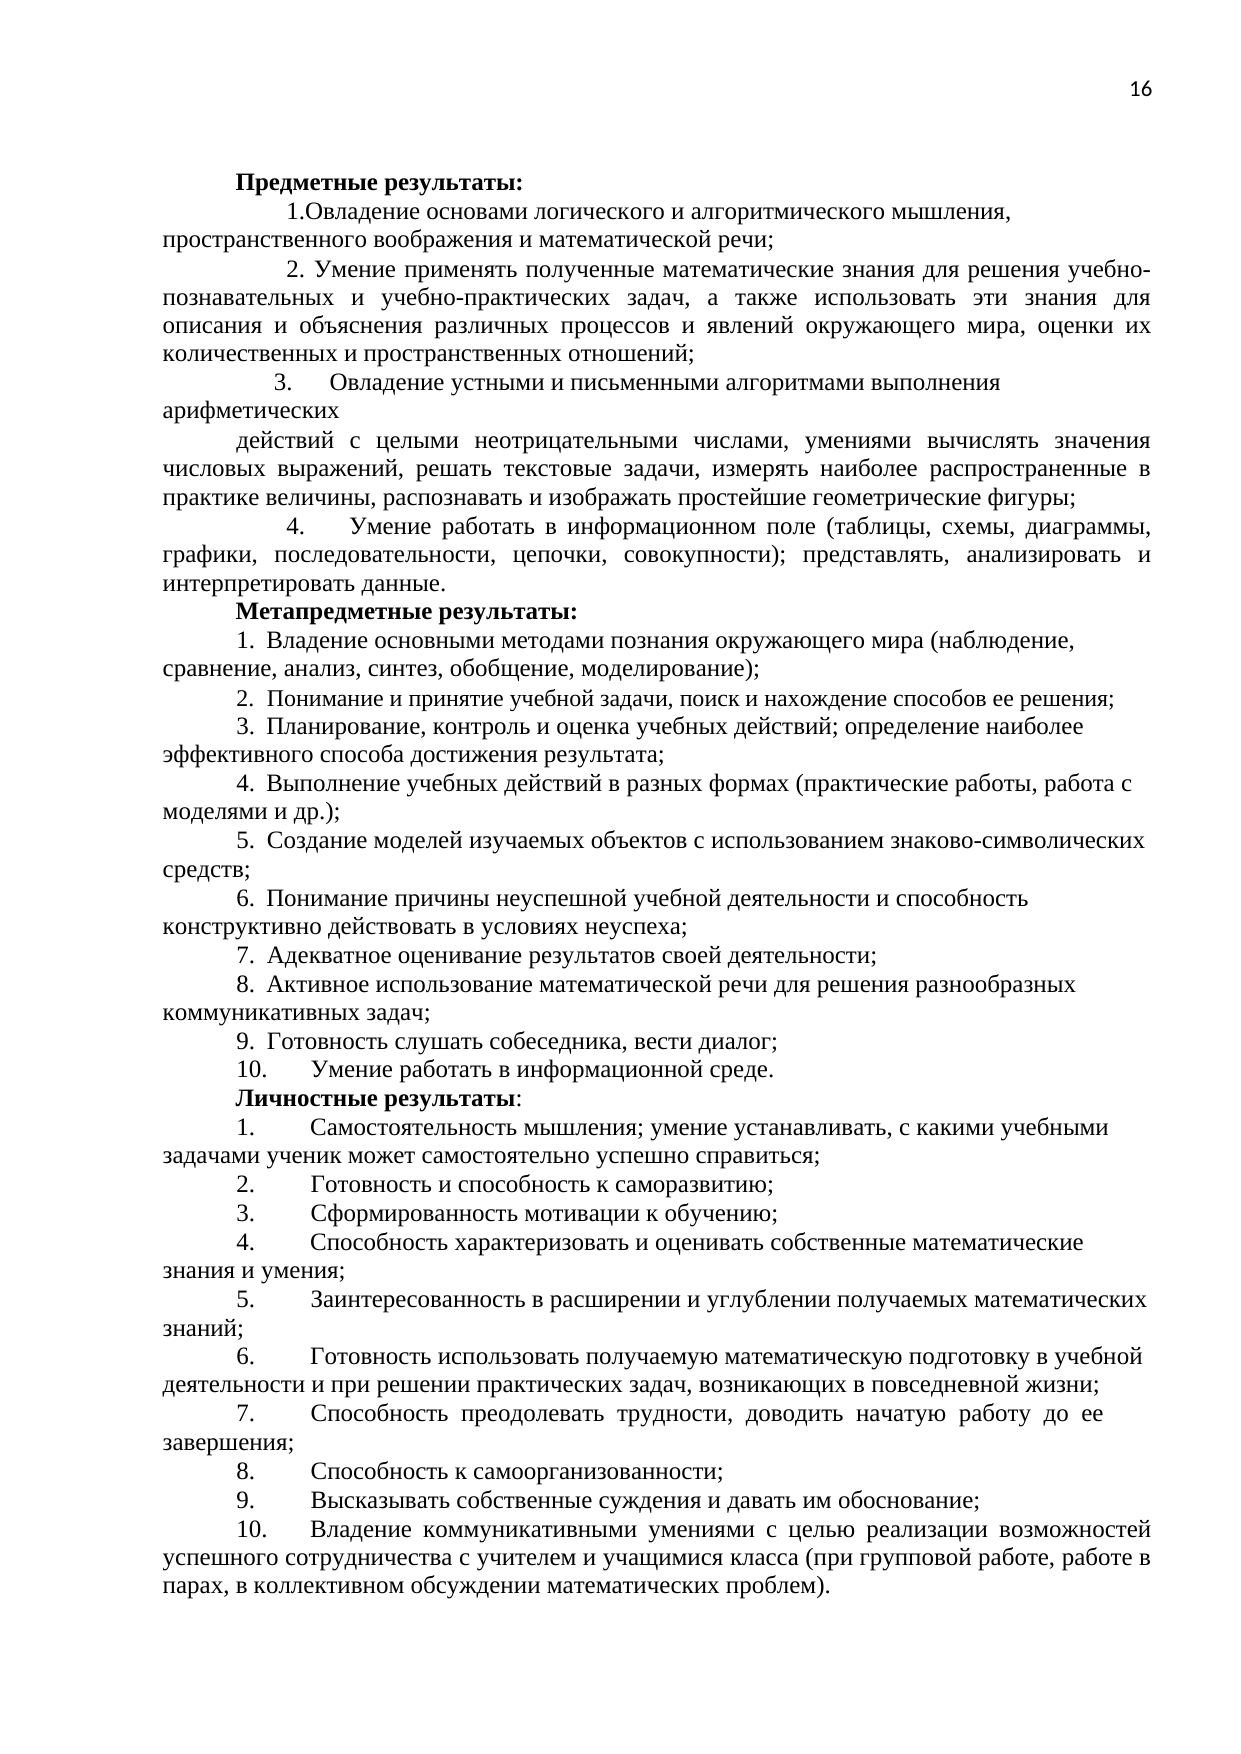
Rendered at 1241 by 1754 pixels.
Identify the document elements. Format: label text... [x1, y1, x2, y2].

text средств; [162, 854, 1152, 883]
list Понимание и принятие учебной задачи, поиск и нахождение способов ее решения; [236, 683, 1152, 711]
list Заинтересованность в расширении и углублении получаемых математических [236, 1284, 1152, 1313]
list Умение работать в информационном поле (таблицы, схемы, диаграммы, графики, последовательности, цепочки, совокупности); представлять, анализировать и интерпретировать данные. [162, 512, 1152, 596]
text Предметные результаты: [235, 167, 1152, 196]
text 1.Овладение основами логического и алгоритмического мышления, пространственного воображения и математической речи; [162, 197, 1152, 253]
text Метапредметные результаты: [235, 596, 1152, 625]
list Понимание причины неуспешной учебной деятельности и способность конструктивно действовать в условиях неуспеха; [162, 884, 1150, 940]
list Умение работать в информационной среде. [236, 1054, 1152, 1083]
list Готовность и способность к саморазвитию; [236, 1169, 1152, 1198]
text Личностные результаты: [235, 1083, 1152, 1112]
text знаний; [162, 1313, 1152, 1341]
list Самостоятельность мышления; умение устанавливать, с какими учебными задачами ученик может самостоятельно успешно справиться; [162, 1113, 1152, 1169]
list Способность преодолевать трудности, доводить начатую работу до ее [236, 1398, 1152, 1427]
list Владение основными методами познания окружающего мира (наблюдение, сравнение, анализ, синтез, обобщение, моделирование); [162, 626, 1152, 682]
list Выполнение учебных действий в разных формах (практические работы, работа с моделями и др.); [162, 769, 1152, 825]
list Создание моделей изучаемых объектов с использованием знаково-символических [236, 825, 1152, 854]
list Овладение устными и письменными алгоритмами выполнения арифметических [162, 369, 1152, 424]
list Готовность слушать собеседника, вести диалог; [236, 1026, 1152, 1054]
text завершения; [162, 1427, 1152, 1456]
list Готовность использовать получаемую математическую подготовку в учебной деятельности и при решении практических задач, возникающих в повседневной жизни; [162, 1343, 1150, 1398]
list Способность характеризовать и оценивать собственные математические знания и умения; [162, 1228, 1152, 1284]
text 16 [150, 74, 1152, 102]
list Высказывать собственные суждения и давать им обоснование; [236, 1485, 1152, 1513]
list Умение применять полученные математические знания для решения учебно-познавательных и учебно-практических задач, а также использовать эти знания для описания и объяснения различных процессов и явлений окружающего мира, оценки их количественных и пространственных отношений; [162, 254, 1152, 367]
list Адекватное оценивание результатов своей деятельности; [236, 940, 1152, 969]
text действий с целыми неотрицательными числами, умениями вычислять значения числовых выражений, решать текстовые задачи, измерять наиболее распространенные в практике величины, распознавать и изображать простейшие геометрические фигуры; [162, 426, 1152, 510]
list Владение коммуникативными умениями с целью реализации возможностей успешного сотрудничества с учителем и учащимися класса (при групповой работе, работе в парах, в коллективном обсуждении математических проблем). [162, 1515, 1152, 1599]
list Способность к самоорганизованности; [236, 1456, 1152, 1485]
list Планирование, контроль и оценка учебных действий; определение наиболее эффективного способа достижения результата; [162, 712, 1150, 768]
list Активное использование математической речи для решения разнообразных коммуникативных задач; [162, 970, 1152, 1026]
list Сформированность мотивации к обучению; [236, 1198, 1152, 1227]
